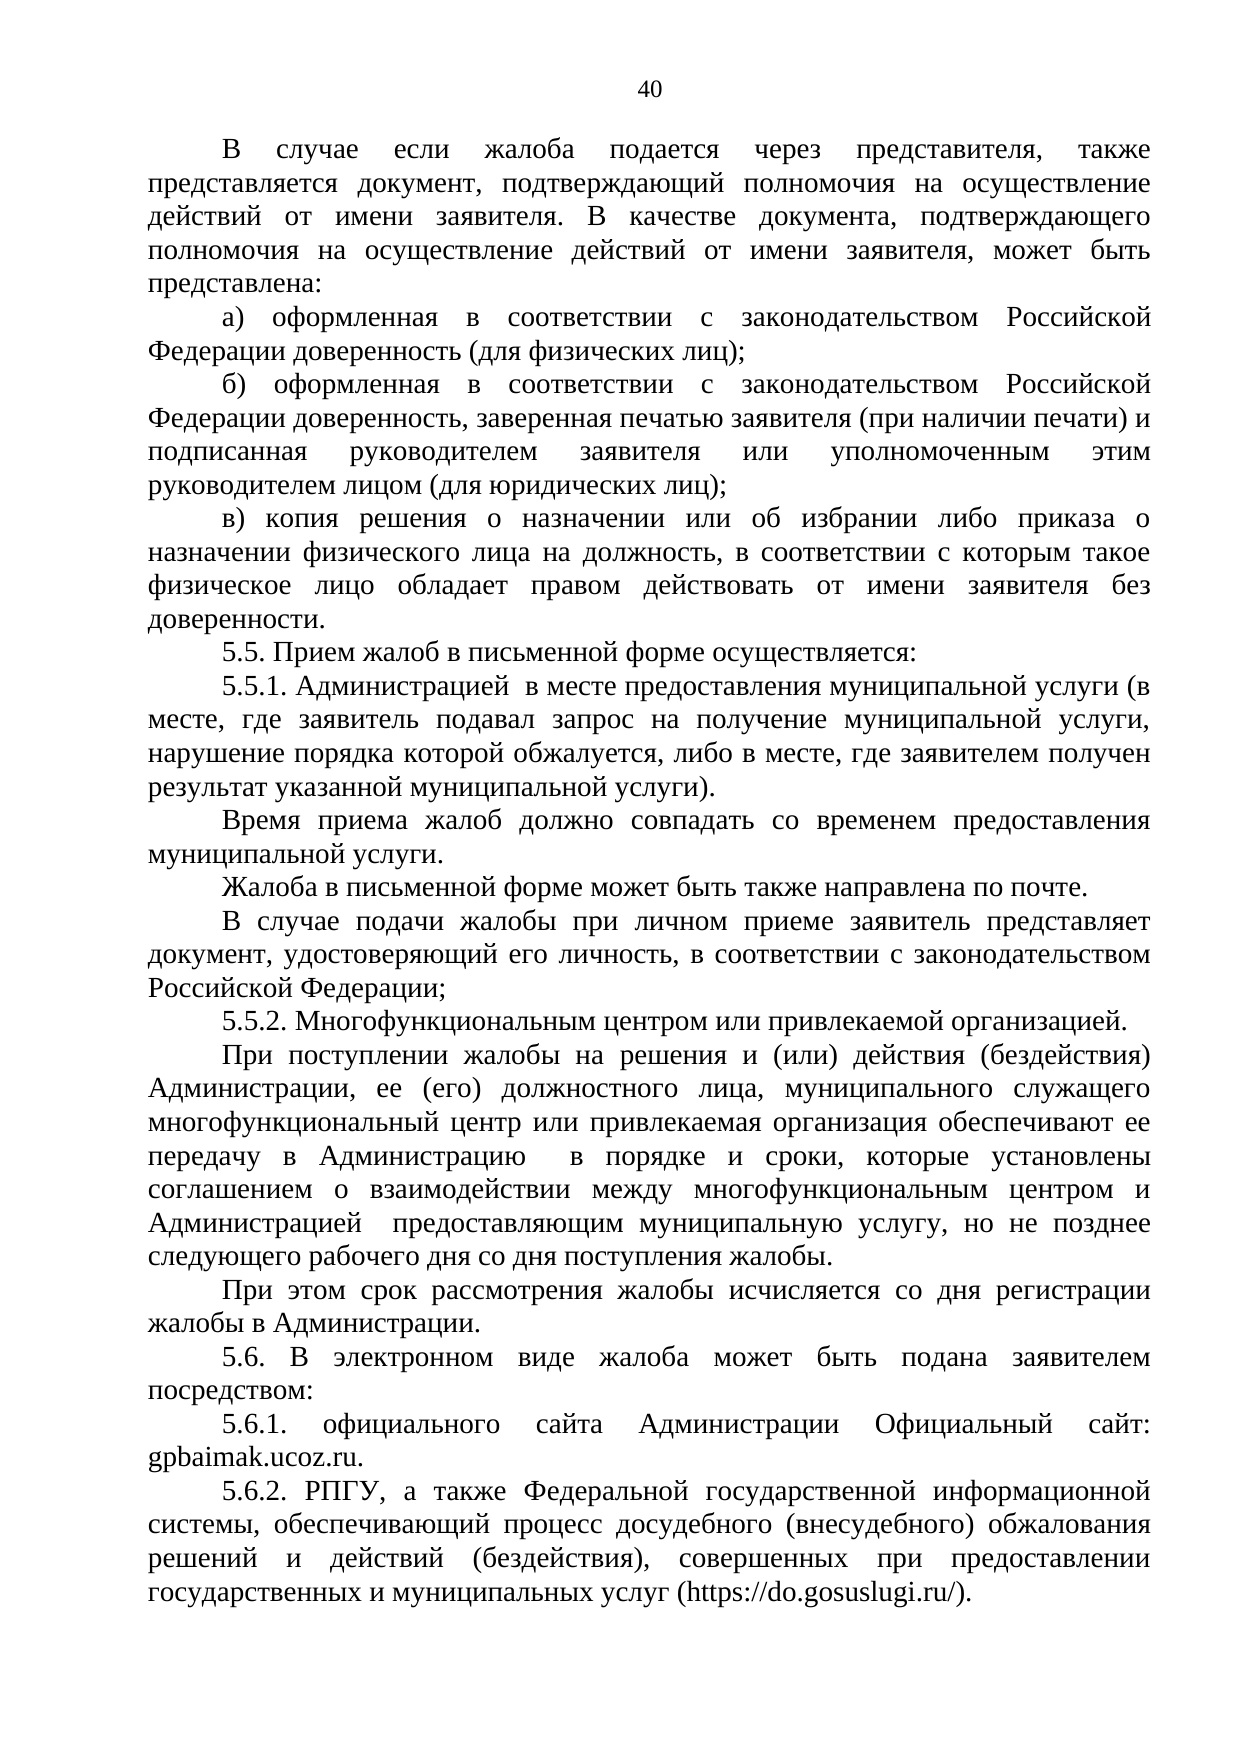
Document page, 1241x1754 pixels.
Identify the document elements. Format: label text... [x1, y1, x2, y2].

text В случае если жалоба подается через представителя, также представляется документ, подтверждающий полномочия на осуществление действий от имени заявителя. В качестве документа, подтверждающего полномочия на осуществление действий от имени заявителя, может быть представлена: [148, 131, 1152, 299]
text В случае подачи жалобы при личном приеме заявитель представляет документ, удостоверяющий его личность, в соответствии с законодательством Российской Федерации; [148, 903, 1152, 1003]
text 5.5. Прием жалоб в письменной форме осуществляется: [148, 634, 1152, 668]
text б) оформленная в соответствии с законодательством Российской Федерации доверенность, заверенная печатью заявителя (при наличии печати) и подписанная руководителем заявителя или уполномоченным этим руководителем лицом (для юридических лиц); [148, 366, 1152, 500]
text в) копия решения о назначении или об избрании либо приказа о назначении физического лица на должность, в соответствии с которым такое физическое лицо обладает правом действовать от имени заявителя без доверенности. [148, 500, 1152, 634]
text Время приема жалоб должно совпадать со временем предоставления муниципальной услуги. [148, 802, 1152, 869]
text 5.6.1. официального сайта Администрации Официальный сайт: gpbaimak.ucoz.ru. [148, 1406, 1152, 1473]
text 5.5.1. Администрацией в месте предоставления муниципальной услуги (в месте, где заявитель подавал запрос на получение муниципальной услуги, нарушение порядка которой обжалуется, либо в месте, где заявителем получен результат указанной муниципальной услуги). [148, 668, 1152, 802]
text а) оформленная в соответствии с законодательством Российской Федерации доверенность (для физических лиц); [148, 299, 1152, 366]
text 5.6.2. РПГУ, а также Федеральной государственной информационной системы, обеспечивающий процесс досудебного (внесудебного) обжалования решений и действий (бездействия), совершенных при предоставлении государственных и муниципальных услуг (https://do.gosuslugi.ru/). [148, 1473, 1152, 1607]
text 5.5.2. Многофункциональным центром или привлекаемой организацией. [148, 1003, 1152, 1037]
text При этом срок рассмотрения жалобы исчисляется со дня регистрации жалобы в Администрации. [148, 1272, 1152, 1339]
text При поступлении жалобы на решения и (или) действия (бездействия) Администрации, ее (его) должностного лица, муниципального служащего многофункциональный центр или привлекаемая организация обеспечивают ее передачу в Администрацию в порядке и сроки, которые установлены соглашением о взаимодействии между многофункциональным центром и Администрацией предоставляющим муниципальную услугу, но не позднее следующего рабочего дня со дня поступления жалобы. [148, 1037, 1152, 1272]
text Жалоба в письменной форме может быть также направлена по почте. [148, 869, 1152, 903]
text 5.6. В электронном виде жалоба может быть подана заявителем посредством: [148, 1339, 1152, 1406]
